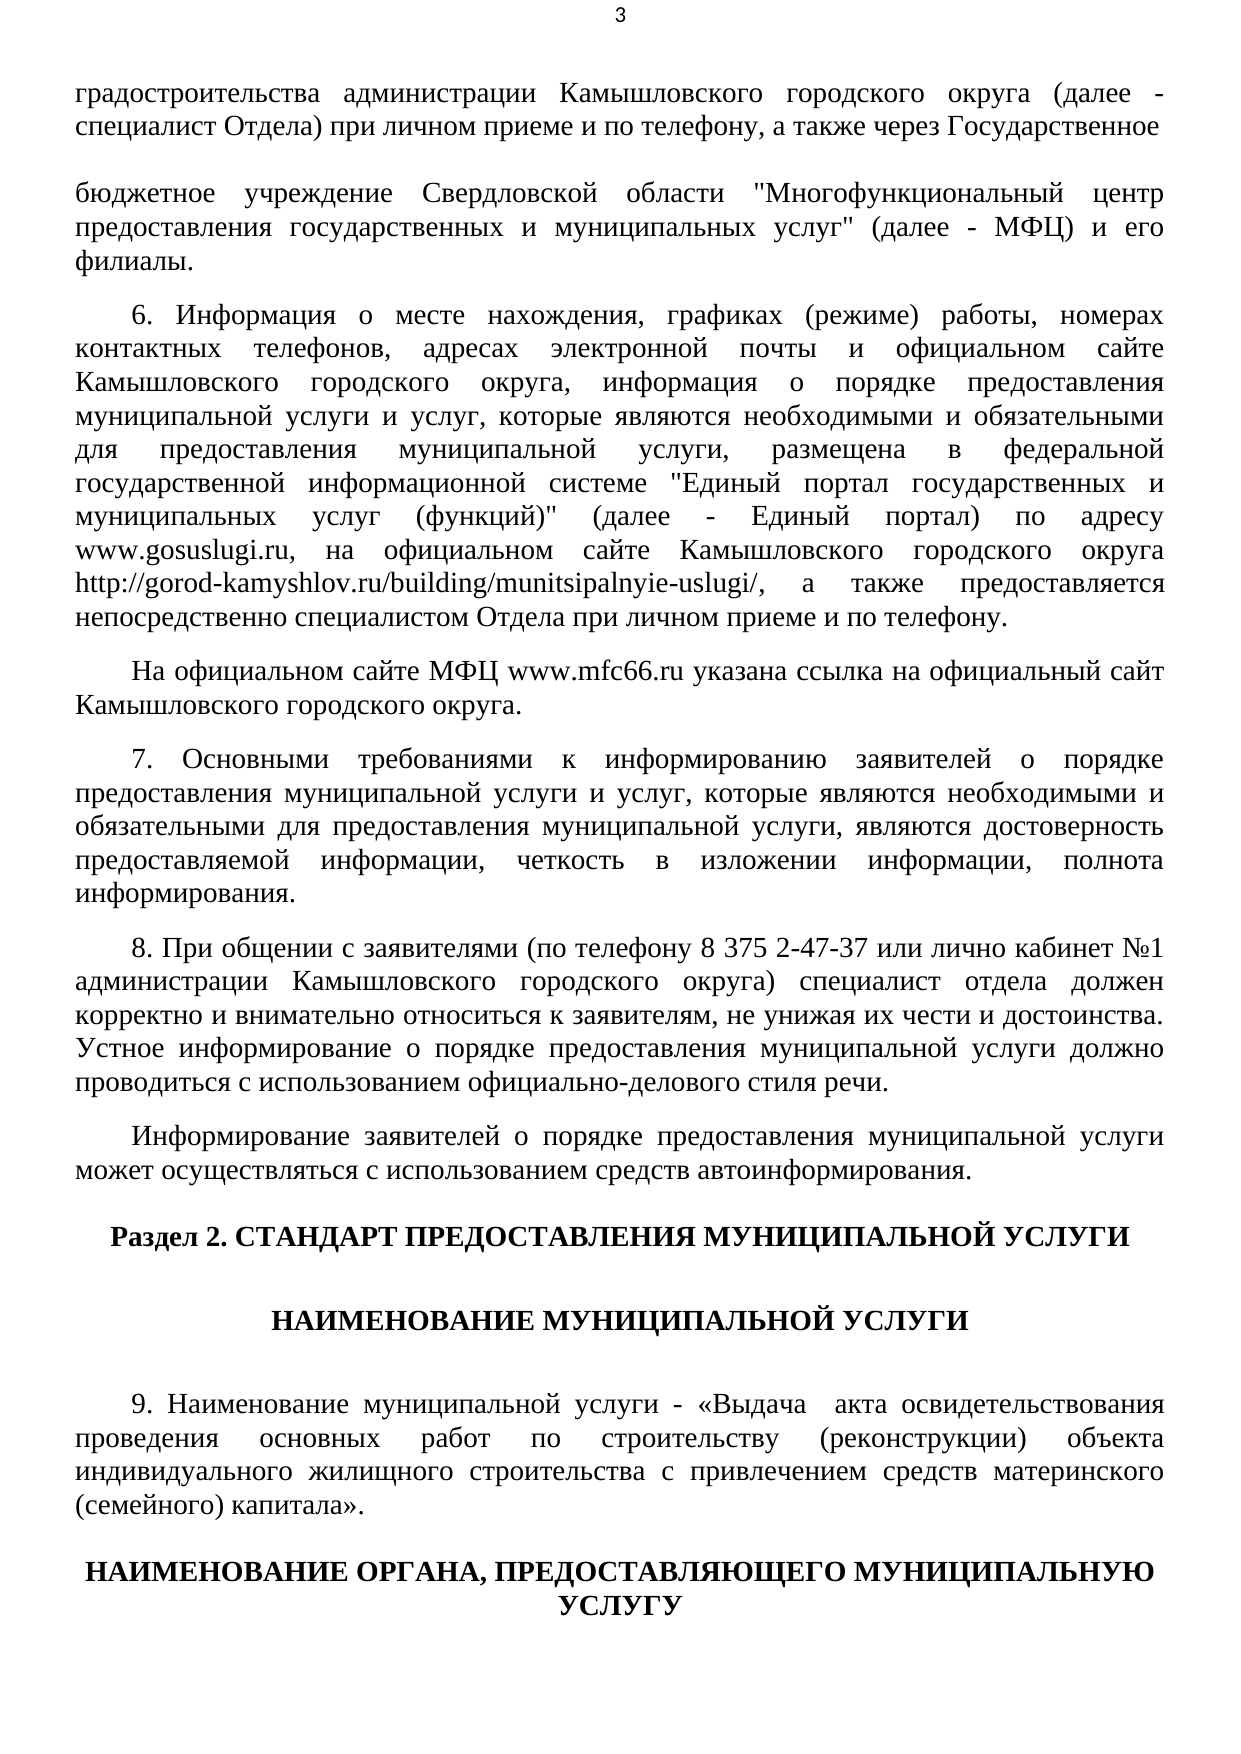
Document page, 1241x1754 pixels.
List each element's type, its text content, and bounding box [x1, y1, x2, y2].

text НАИМЕНОВАНИЕ ОРГАНА, ПРЕДОСТАВЛЯЮЩЕГО МУНИЦИПАЛЬНУЮ УСЛУГУ [75, 1554, 1165, 1621]
text На официальном сайте МФЦ www.mfc66.ru указана ссылка на официальный сайт Камышловского городского округа. [75, 653, 1165, 720]
text 8. При общении с заявителями (по телефону 8 375 2-47-37 или лично кабинет №1 администрации Камышловского городского округа) специалист отдела должен корректно и внимательно относиться к заявителям, не унижая их чести и достоинства. Устное информирование о порядке предоставления муниципальной услуги должно проводиться с использованием официально-делового стиля речи. [75, 930, 1165, 1097]
text 6. Информация о месте нахождения, графиках (режиме) работы, номерах контактных телефонов, адресах электронной почты и официальном сайте Камышловского городского округа, информация о порядке предоставления муниципальной услуги и услуг, которые являются необходимыми и обязательными для предоставления муниципальной услуги, размещена в федеральной государственной информационной системе "Единый портал государственных и муниципальных услуг (функций)" (далее - Единый портал) по адресу www.gosuslugi.ru, на официальном сайте Камышловского городского округа http://gorod-kamyshlov.ru/building/munitsipalnyie-uslugi/, а также предоставляется непосредственно специалистом Отдела при личном приеме и по телефону. [75, 297, 1165, 632]
text НАИМЕНОВАНИЕ МУНИЦИПАЛЬНОЙ УСЛУГИ [75, 1303, 1165, 1336]
text 7. Основными требованиями к информированию заявителей о порядке предоставления муниципальной услуги и услуг, которые являются необходимыми и обязательными для предоставления муниципальной услуги, являются достоверность предоставляемой информации, четкость в изложении информации, полнота информирования. [75, 741, 1165, 909]
text Информирование заявителей о порядке предоставления муниципальной услуги может осуществляться с использованием средств автоинформирования. [75, 1118, 1165, 1185]
text Раздел 2. СТАНДАРТ ПРЕДОСТАВЛЕНИЯ МУНИЦИПАЛЬНОЙ УСЛУГИ [75, 1219, 1165, 1252]
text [75, 75, 1165, 142]
text бюджетное учреждение Свердловской области "Многофункциональный центр предоставления государственных и муниципальных услуг" (далее - МФЦ) и его филиалы. [75, 176, 1165, 276]
text 9. Наименование муниципальной услуги - «Выдача акта освидетельствования проведения основных работ по строительству (реконструкции) объекта индивидуального жилищного строительства с привлечением средств материнского (семейного) капитала». [75, 1386, 1165, 1521]
